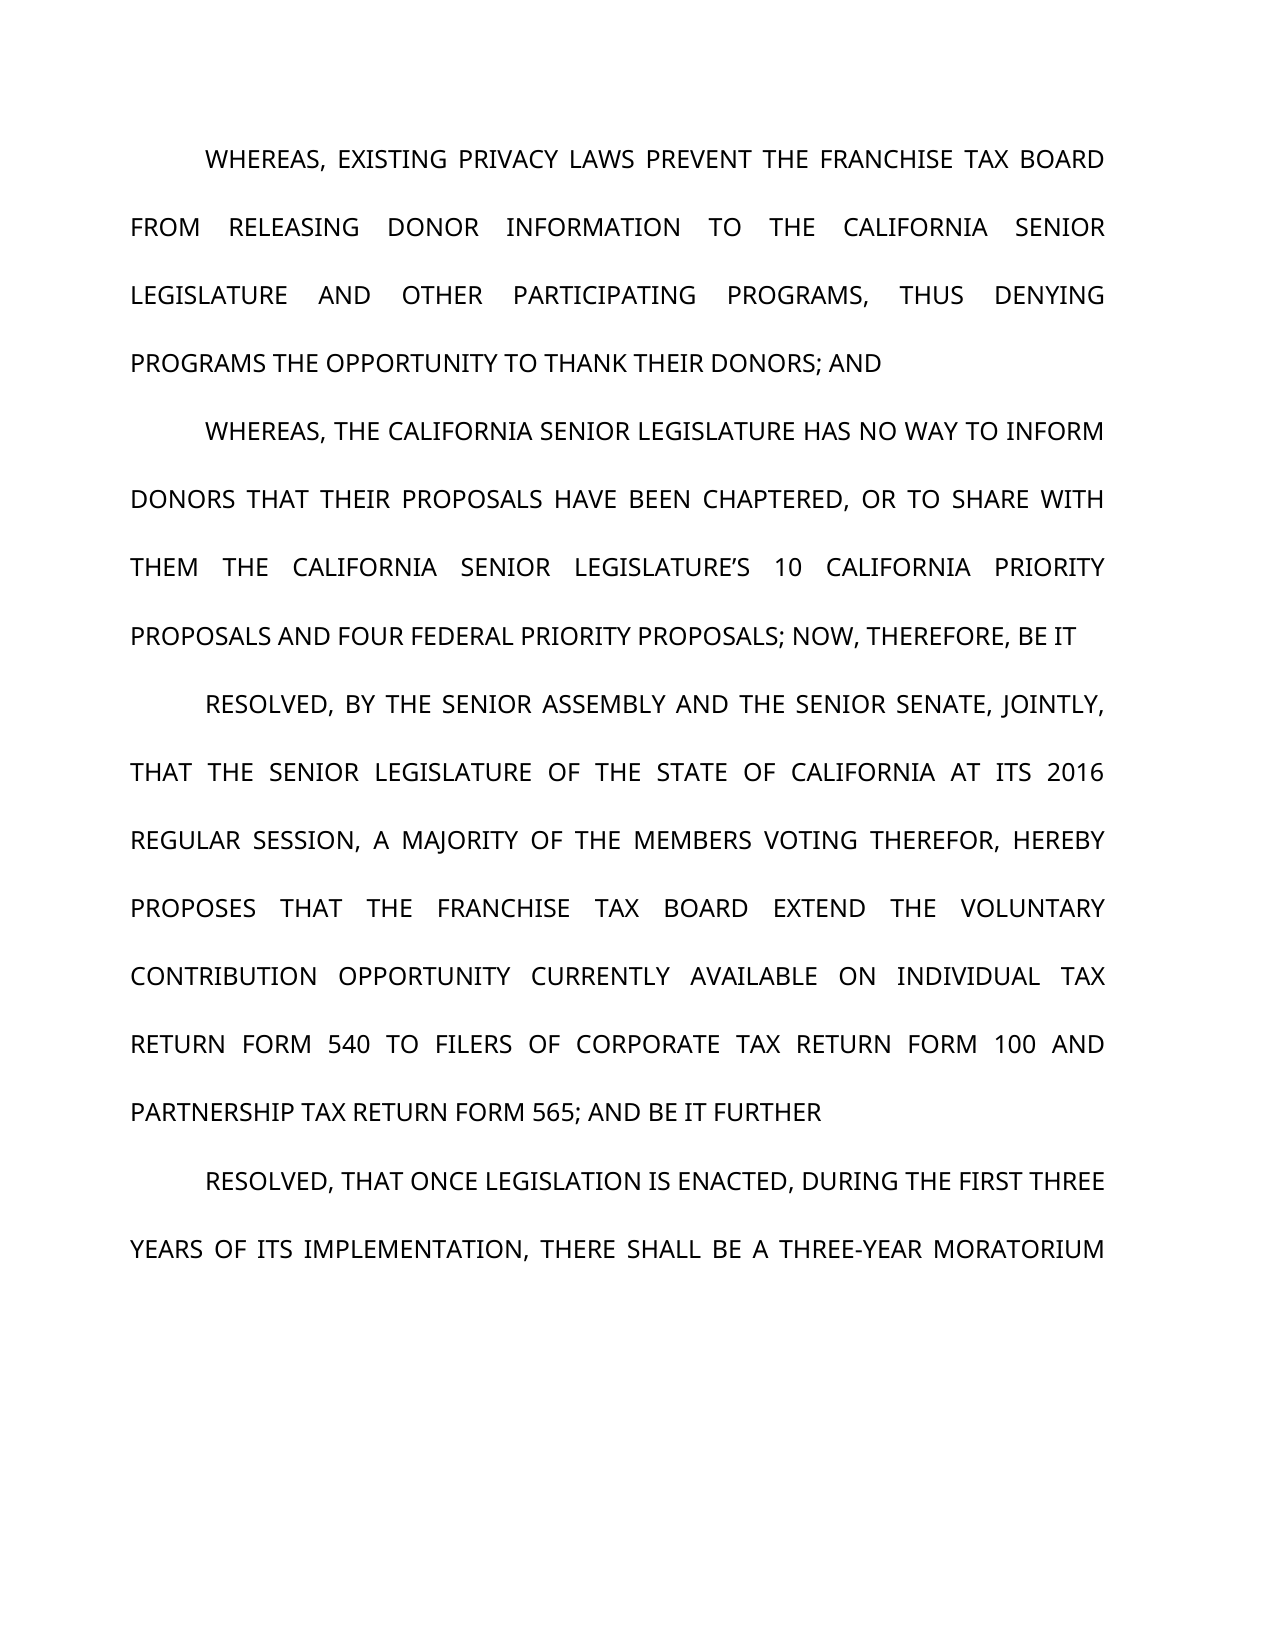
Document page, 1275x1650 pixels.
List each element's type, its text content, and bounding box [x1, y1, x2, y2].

text WHEREAS, THE CALIFORNIA SENIOR LEGISLATURE HAS NO WAY TO INFORM DONORS THAT THEIR PROPOSALS HAVE BEEN CHAPTERED, OR TO SHARE WITH THEM THE CALIFORNIA SENIOR LEGISLATURE’S 10 CALIFORNIA PRIORITY PROPOSALS AND FOUR FEDERAL PRIORITY PROPOSALS; NOW, THEREFORE, BE IT [130, 414, 1106, 652]
text WHEREAS, EXISTING PRIVACY LAWS PREVENT THE FRANCHISE TAX BOARD FROM RELEASING DONOR INFORMATION TO THE CALIFORNIA SENIOR LEGISLATURE AND OTHER PARTICIPATING PROGRAMS, THUS DENYING PROGRAMS THE OPPORTUNITY TO THANK THEIR DONORS; AND [130, 141, 1106, 380]
text RESOLVED, BY THE SENIOR ASSEMBLY AND THE SENIOR SENATE, JOINTLY, THAT THE SENIOR LEGISLATURE OF THE STATE OF CALIFORNIA AT ITS 2016 REGULAR SESSION, A MAJORITY OF THE MEMBERS VOTING THEREFOR, HEREBY PROPOSES THAT THE FRANCHISE TAX BOARD EXTEND THE VOLUNTARY CONTRIBUTION OPPORTUNITY CURRENTLY AVAILABLE ON INDIVIDUAL TAX RETURN FORM 540 TO FILERS OF CORPORATE TAX RETURN FORM 100 AND PARTNERSHIP TAX RETURN FORM 565; AND BE IT FURTHER [130, 686, 1106, 1129]
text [130, 1163, 1106, 1265]
